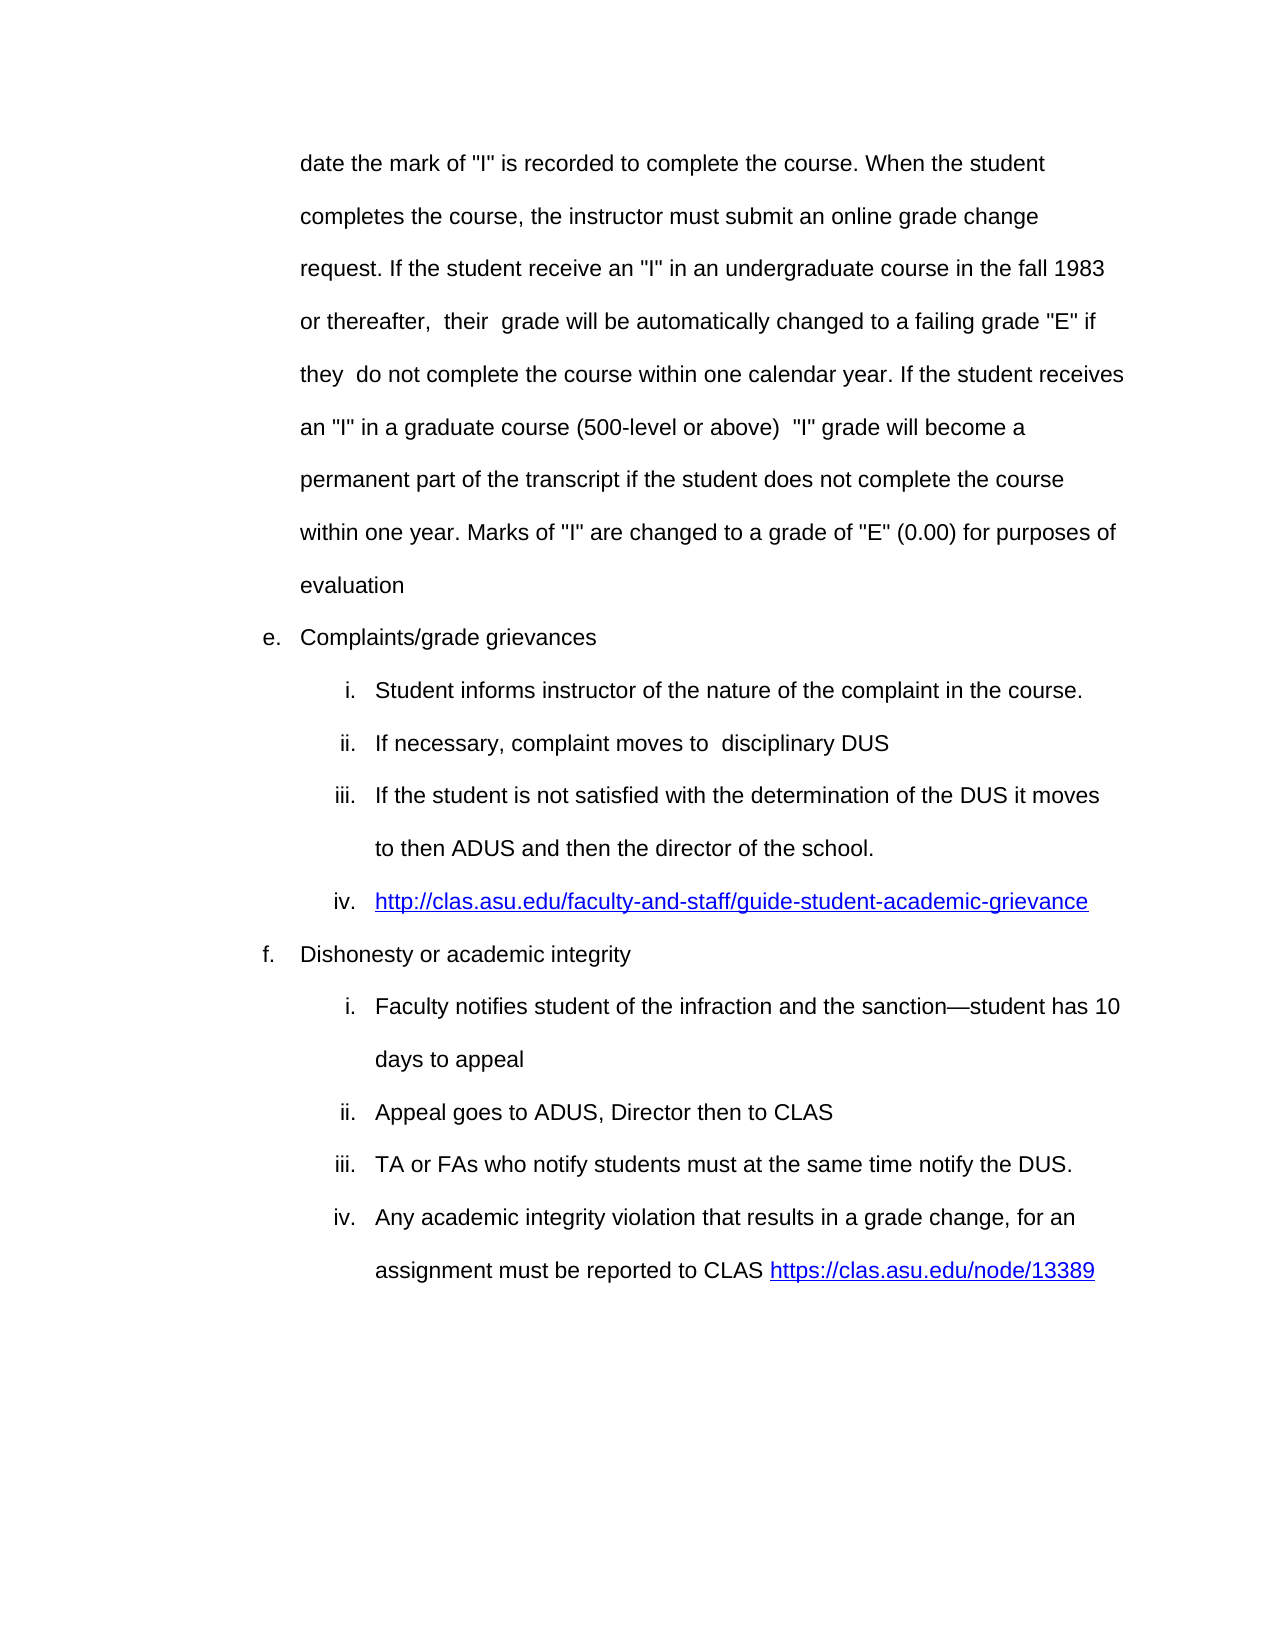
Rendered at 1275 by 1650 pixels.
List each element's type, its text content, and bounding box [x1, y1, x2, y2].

list Any academic integrity violation that results in a grade change, for an assignment must be reported to CLAS https://clas.asu.edu/node/13389 [356, 1204, 1125, 1283]
list Dishonesty or academic integrity [262, 941, 1125, 967]
list Complaints/grade grievances [262, 624, 1125, 651]
list If necessary, complaint moves to disciplinary DUS [356, 730, 1125, 756]
list http://clas.asu.edu/faculty-and-staff/guide-student-academic-grievance [356, 888, 1125, 914]
list Appeal goes to ADUS, Director then to CLAS [356, 1099, 1125, 1125]
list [262, 150, 1125, 598]
list Student informs instructor of the nature of the complaint in the course. [356, 677, 1125, 703]
list Faculty notifies student of the infraction and the sanction—student has 10 days to appeal [356, 993, 1125, 1072]
list If the student is not satisfied with the determination of the DUS it moves to then ADUS and then the director of the school. [356, 782, 1125, 862]
list TA or FAs who notify students must at the same time notify the DUS. [356, 1151, 1125, 1178]
